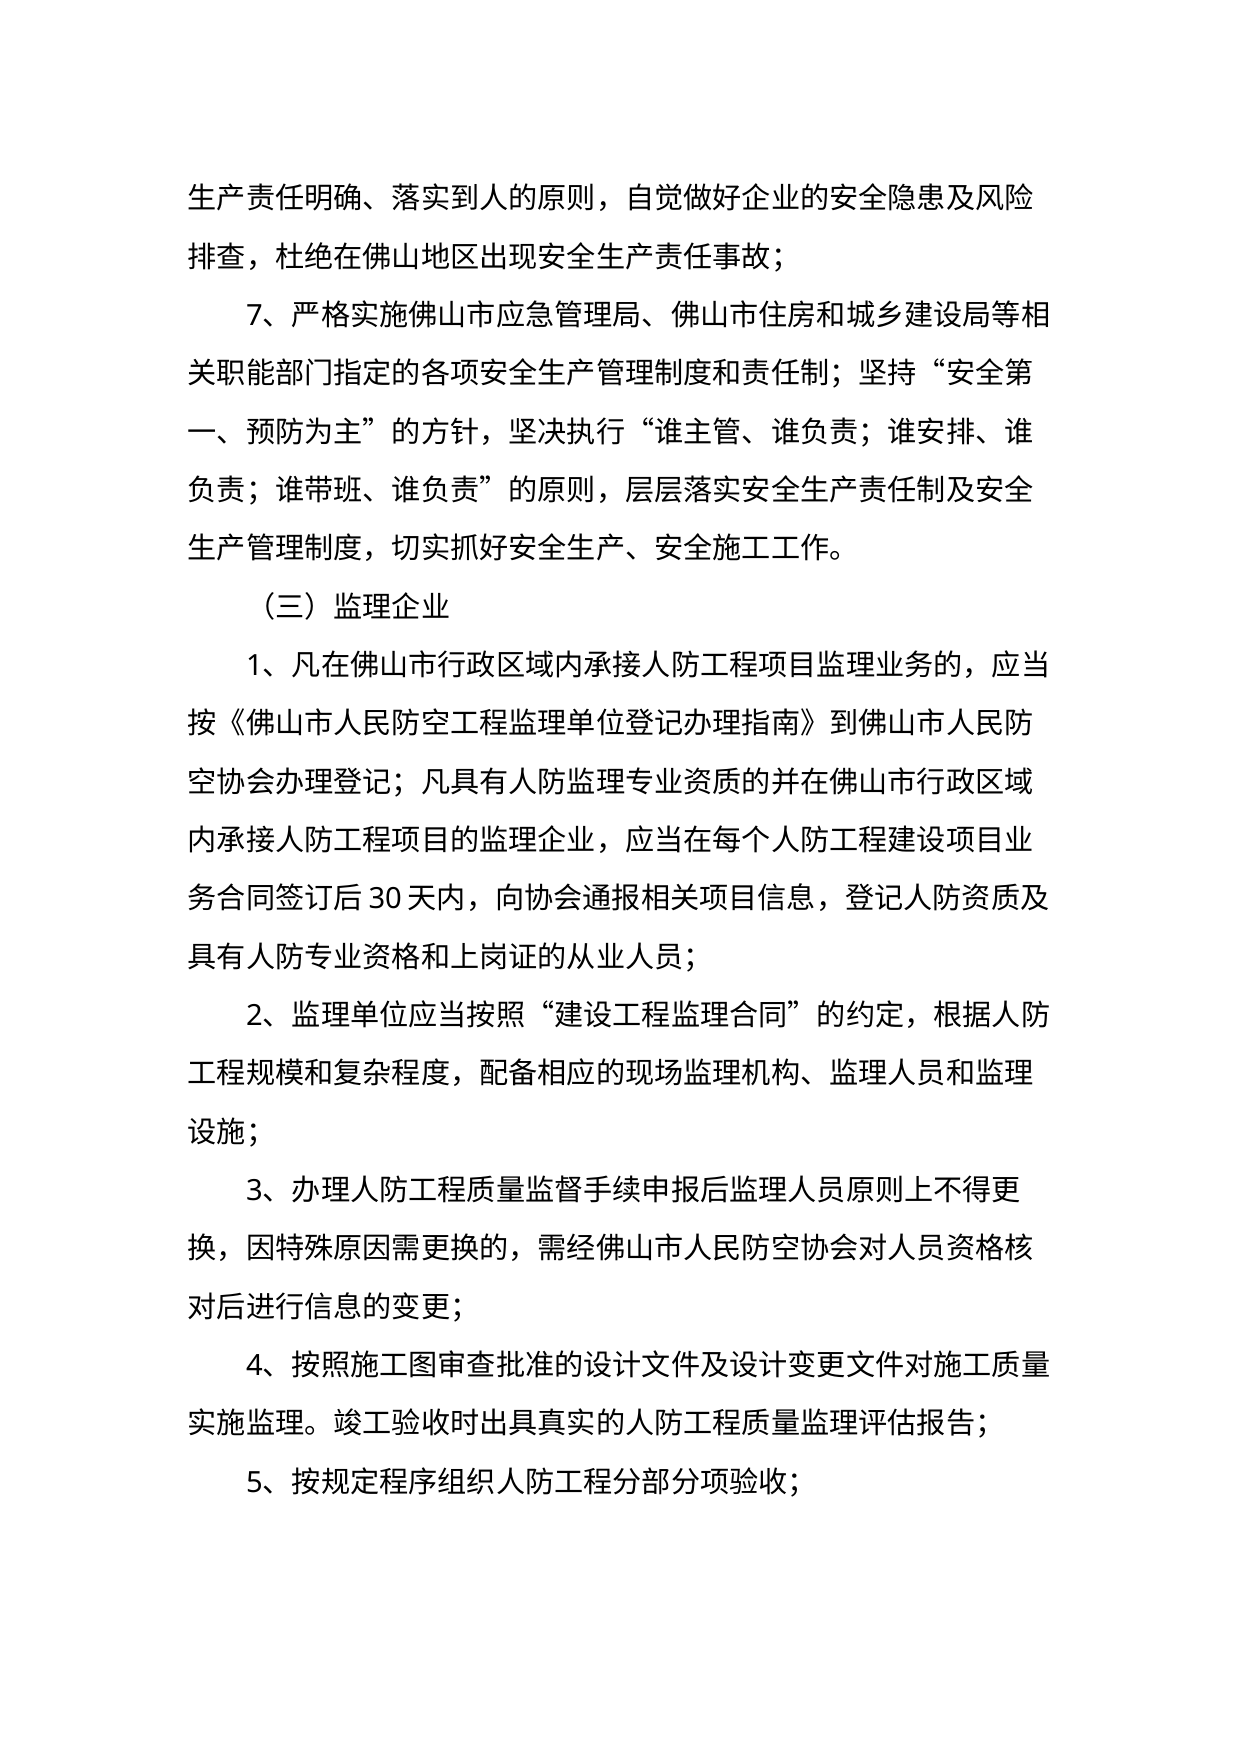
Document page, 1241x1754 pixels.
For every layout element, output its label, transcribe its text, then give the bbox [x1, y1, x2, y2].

text 2、监理单位应当按照“建设工程监理合同”的约定，根据人防工程规模和复杂程度，配备相应的现场监理机构、监理人员和监理设施； [187, 979, 1053, 1154]
text 3、办理人防工程质量监督手续申报后监理人员原则上不得更换，因特殊原因需更换的，需经佛山市人民防空协会对人员资格核对后进行信息的变更； [187, 1154, 1053, 1329]
text 4、按照施工图审查批准的设计文件及设计变更文件对施工质量实施监理。竣工验收时出具真实的人防工程质量监理评估报告； [187, 1329, 1053, 1445]
text 关职能部门指定的各项安全生产管理制度和责任制；坚持“安全第一、预防为主”的方针，坚决执行“谁主管、谁负责；谁安排、谁负责；谁带班、谁负责”的原则，层层落实安全生产责任制及安全生产管理制度，切实抓好安全生产、安全施工工作。 [187, 337, 1053, 570]
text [187, 162, 1053, 279]
text （三）监理企业 [187, 570, 1053, 629]
text 5、按规定程序组织人防工程分部分项验收； [187, 1445, 1053, 1504]
text 1、凡在佛山市行政区域内承接人防工程项目监理业务的，应当按《佛山市人民防空工程监理单位登记办理指南》到佛山市人民防空协会办理登记；凡具有人防监理专业资质的并在佛山市行政区域内承接人防工程项目的监理企业，应当在每个人防工程建设项目业务合同签订后30天内，向协会通报相关项目信息，登记人防资质及具有人防专业资格和上岗证的从业人员； [187, 629, 1053, 979]
text 7、严格实施佛山市应急管理局、佛山市住房和城乡建设局等相 [187, 279, 1053, 337]
